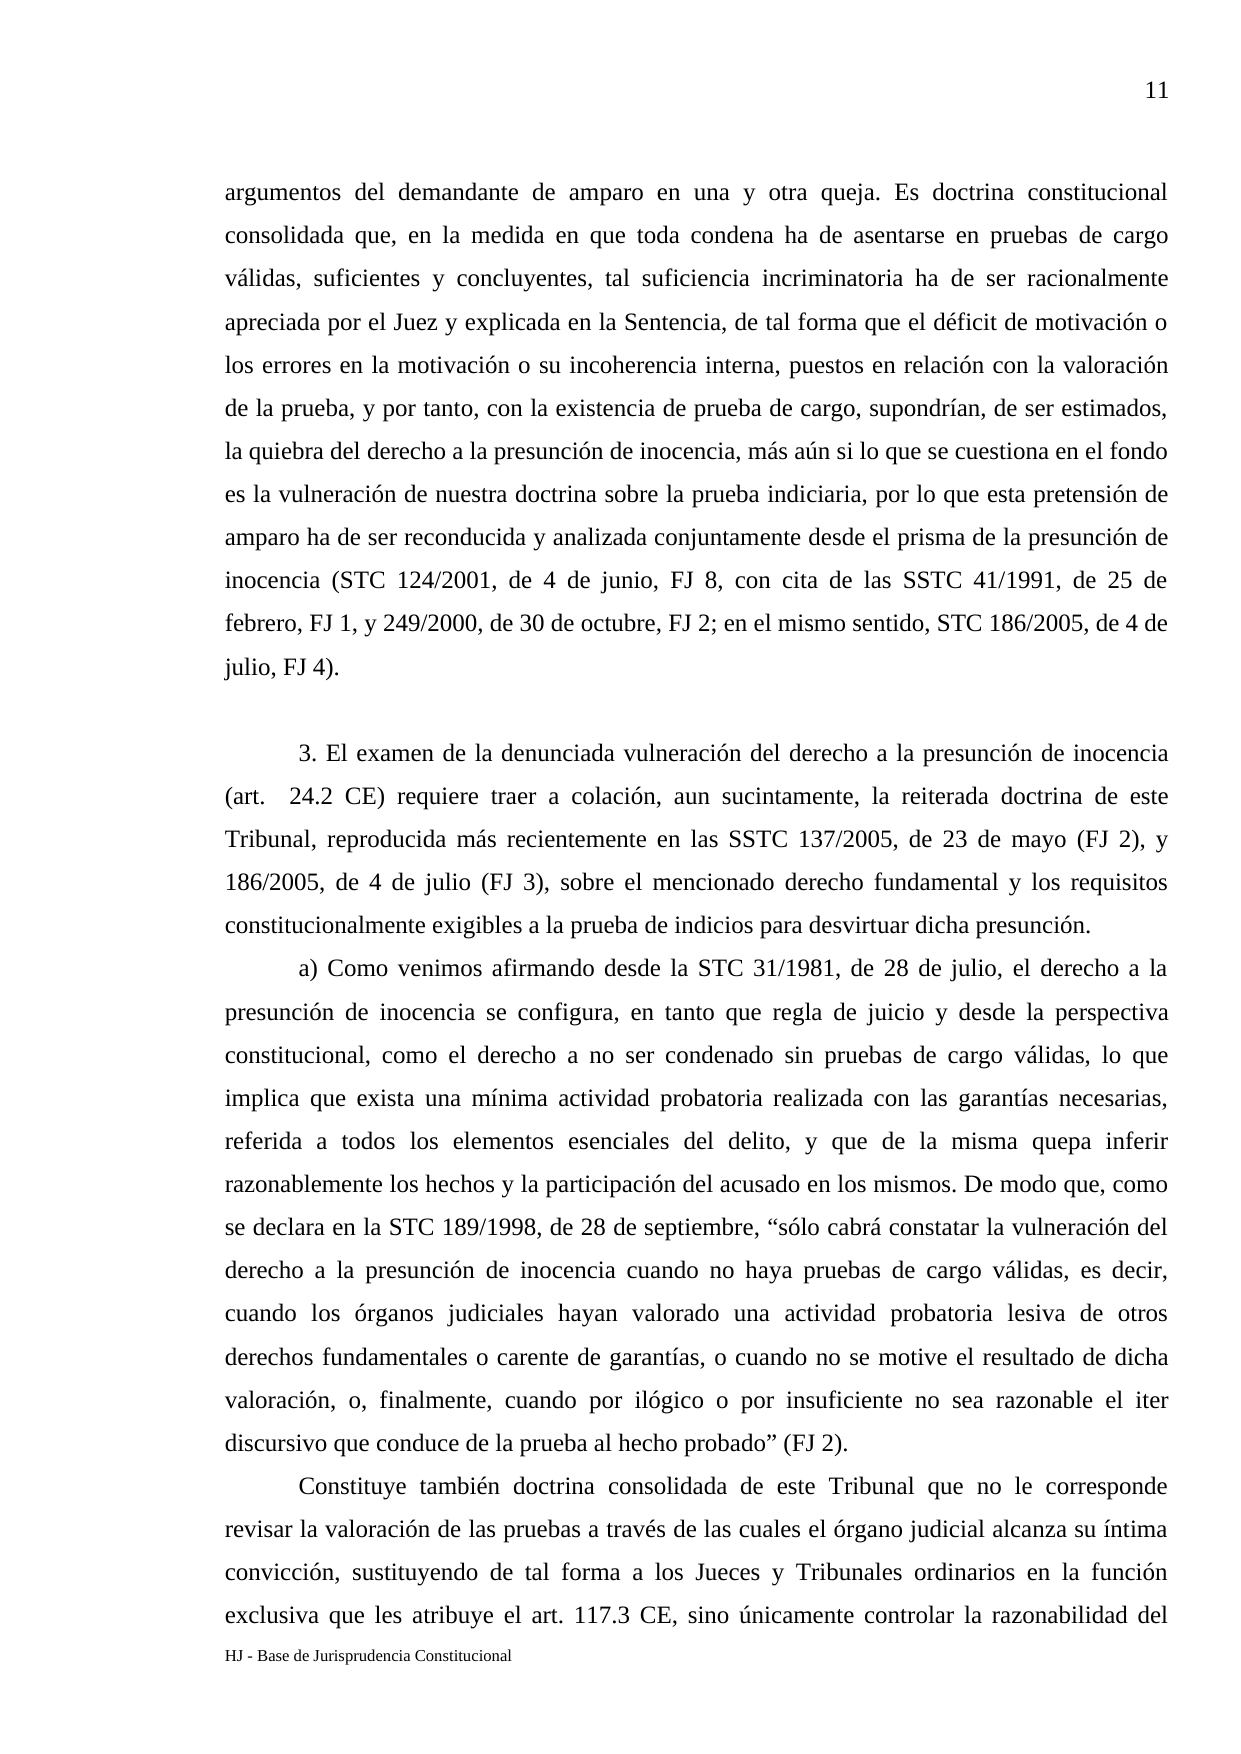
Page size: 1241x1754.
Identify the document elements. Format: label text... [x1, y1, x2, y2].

text 3. El examen de la denunciada vulneración del derecho a la presunción de inocencia (art. 24.2 CE) requiere traer a colación, aun sucintamente, la reiterada doctrina de este Tribunal, reproducida más recientemente en las SSTC 137/2005, de 23 de mayo (FJ 2), y 186/2005, de 4 de julio (FJ 3), sobre el mencionado derecho fundamental y los requisitos constitucionalmente exigibles a la prueba de indicios para desvirtuar dicha presunción. [224, 738, 1169, 939]
text a) Como venimos afirmando desde la STC 31/1981, de 28 de julio, el derecho a la presunción de inocencia se configura, en tanto que regla de juicio y desde la perspectiva constitucional, como el derecho a no ser condenado sin pruebas de cargo válidas, lo que implica que exista una mínima actividad probatoria realizada con las garantías necesarias, referida a todos los elementos esenciales del delito, y que de la misma quepa inferir razonablemente los hechos y la participación del acusado en los mismos. De modo que, como se declara en la STC 189/1998, de 28 de septiembre, “sólo cabrá constatar la vulneración del derecho a la presunción de inocencia cuando no haya pruebas de cargo válidas, es decir, cuando los órganos judiciales hayan valorado una actividad probatoria lesiva de otros derechos fundamentales o carente de garantías, o cuando no se motive el resultado de dicha valoración, o, finalmente, cuando por ilógico o por insuficiente no sea razonable el iter discursivo que conduce de la prueba al hecho probado” (FJ 2). [224, 953, 1169, 1457]
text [224, 177, 1169, 680]
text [224, 1471, 1169, 1629]
